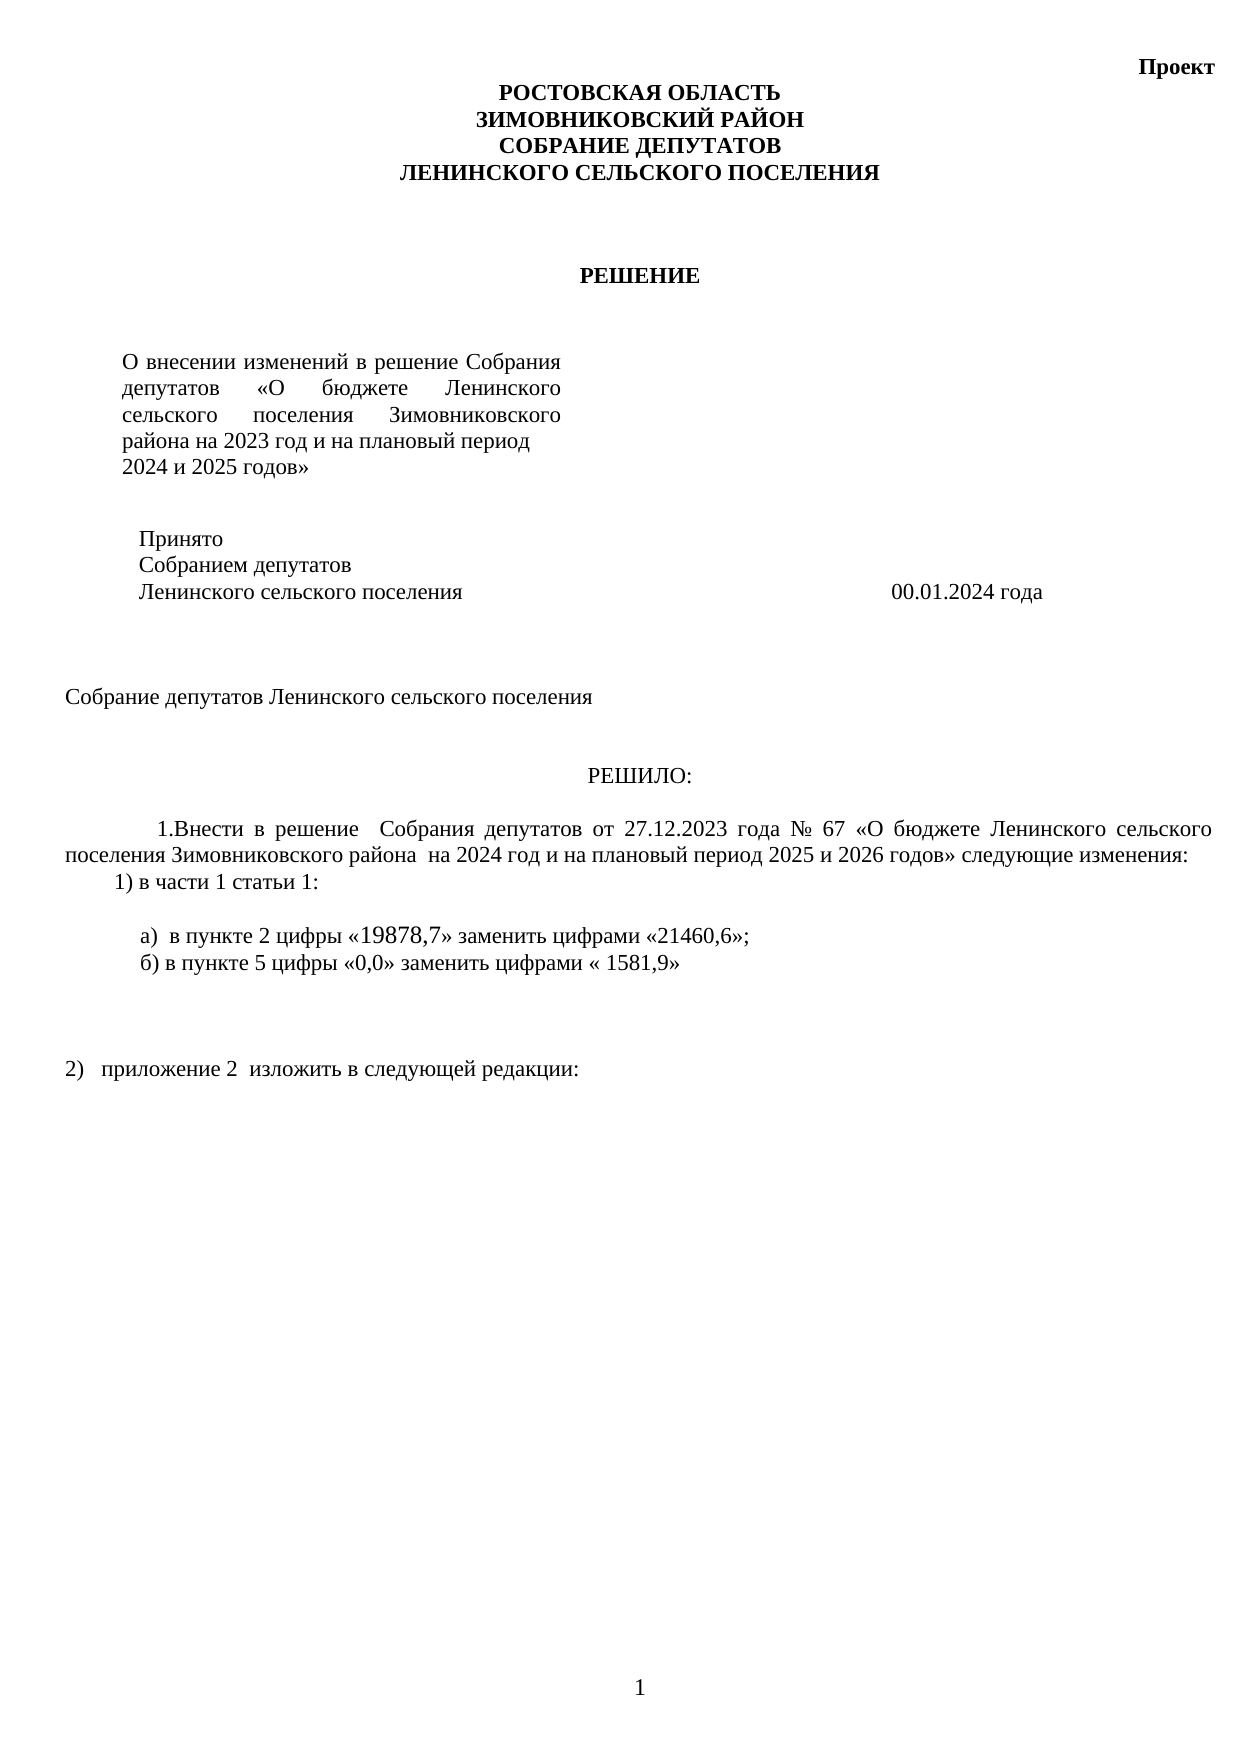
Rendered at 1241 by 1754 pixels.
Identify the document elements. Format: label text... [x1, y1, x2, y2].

title решило: [65, 762, 1215, 789]
text ЗИМОВНИКОВСКИЙ РАЙОН [65, 106, 1215, 132]
text Проект [65, 53, 1215, 79]
text 1.Внести в решение Собрания депутатов от 27.12.2023 года № 67 «О бюджете Ленинского сельского поселения Зимовниковского района на 2024 год и на плановый период 2025 и 2026 годов» следующие изменения: [65, 815, 1215, 868]
title Ленинского сельского поселения 00.01.2024 года [65, 578, 1215, 604]
text 2) приложение 2 изложить в следующей редакции: [65, 1055, 1215, 1081]
text РОСТОВСКАЯ ОБЛАСТЬ [65, 79, 1215, 106]
text ЛЕНИНСКОГО СЕЛЬСКОГО ПОСЕЛЕНИЯ [65, 158, 1215, 185]
text б) в пункте 5 цифры «0,0» заменить цифрами « 1581,9» [140, 949, 1215, 976]
subtitle РЕШЕНИЕ [65, 263, 1215, 289]
text СОБРАНИЕ ДЕПУТАТОВ [65, 132, 1215, 158]
title Собранием депутатов [65, 552, 1215, 578]
table_header О внесении изменений в решение Собрания депутатов «О бюджете Ленинского сельского поселения Зимовниковского района на 2023 год и на плановый период 2024 и 2025 годов» [111, 348, 573, 480]
title Собрание депутатов Ленинского сельского поселения [65, 683, 1215, 710]
title Принято [65, 525, 1215, 552]
text 1) в части 1 статьи 1: [65, 868, 1215, 894]
text а) в пункте 2 цифры «19878,7» заменить цифрами «21460,6»; [140, 921, 1215, 949]
